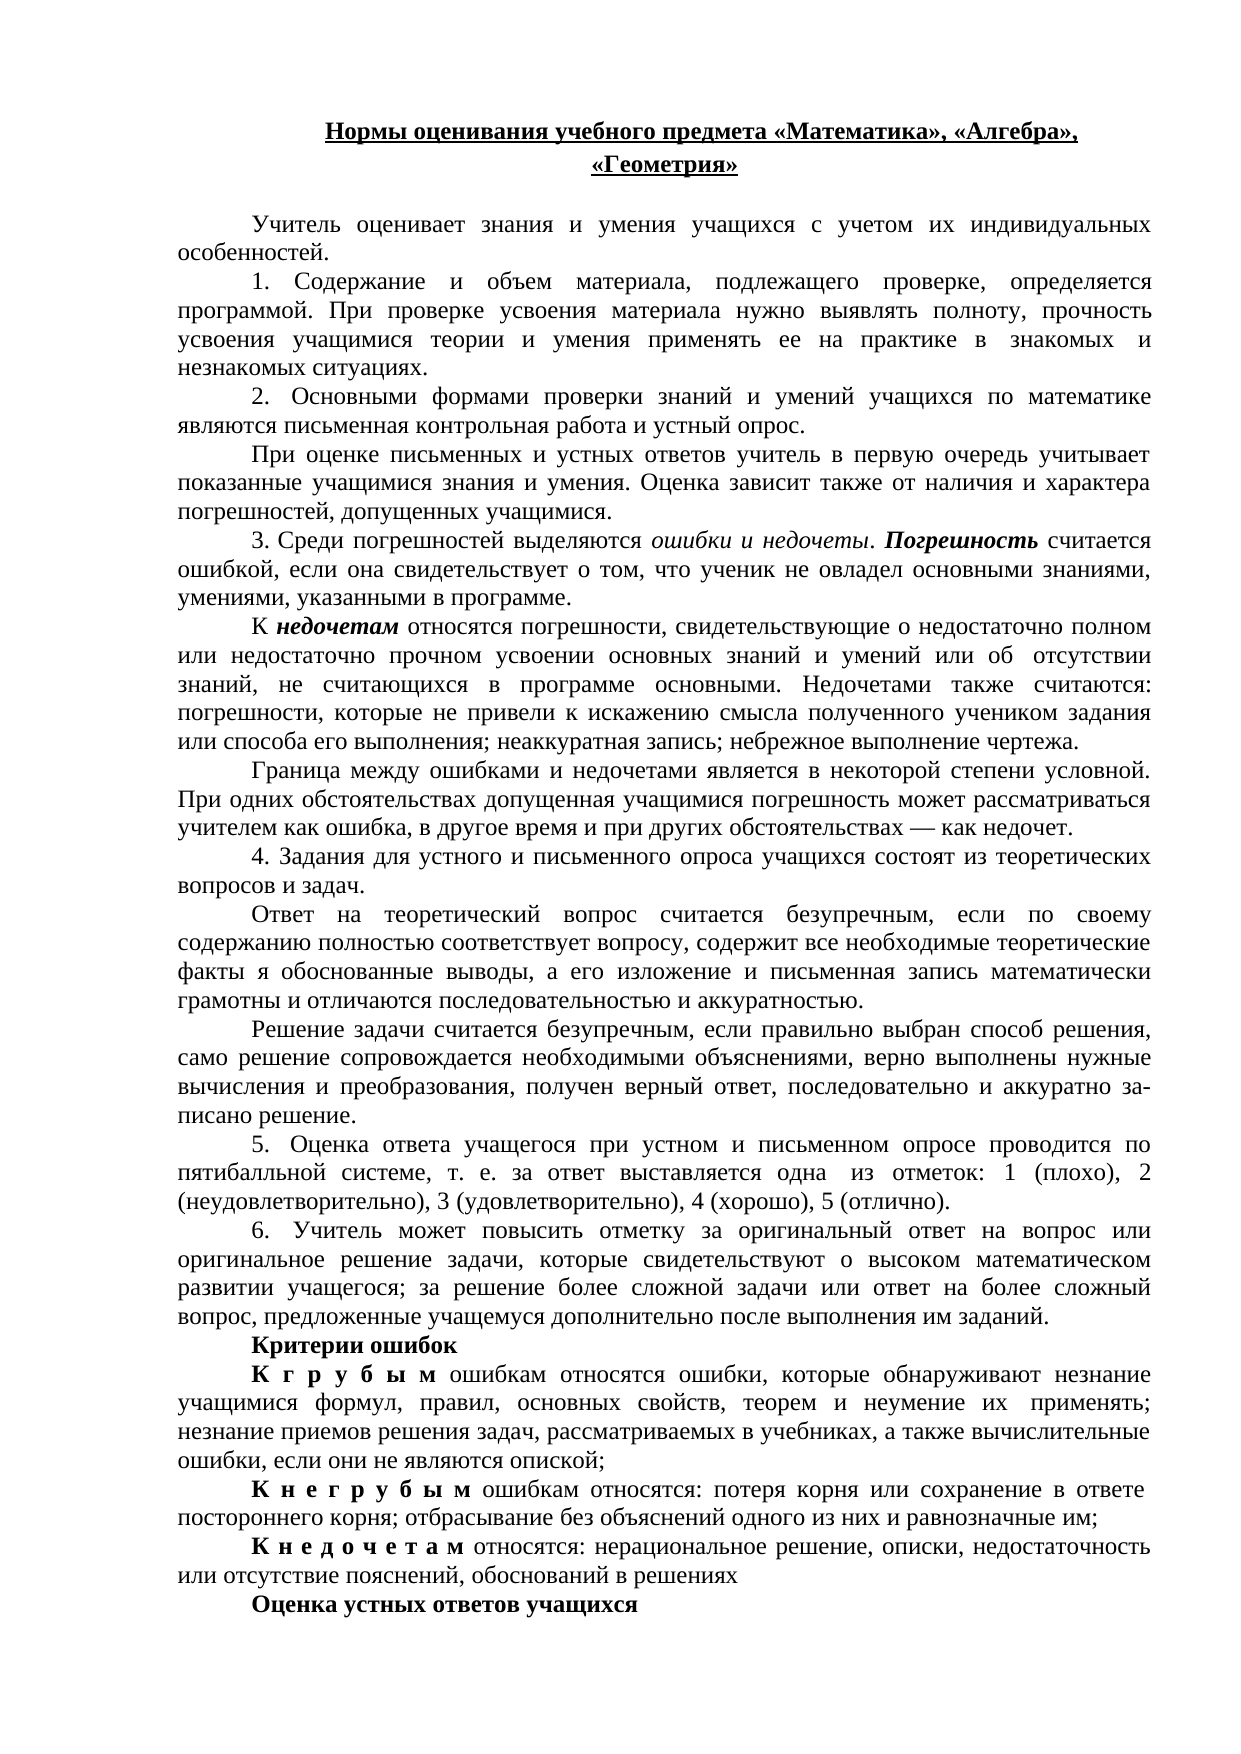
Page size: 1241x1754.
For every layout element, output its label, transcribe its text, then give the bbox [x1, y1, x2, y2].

text К н е г р у б ы м ошибкам относятся: потеря корня или сохранение в ответе постороннего корня; отбрасывание без объяснений одного из них и равнозначные им; [177, 1474, 1145, 1531]
text При оценке письменных и устных ответов учитель в первую очередь учитывает показанные учащимися знания и умения. Оценка зависит также от наличия и характера погрешностей, допущенных учащимися. [177, 439, 1151, 525]
text К недочетам относятся погрешности, свидетельствующие о недостаточно полном или недостаточно прочном усвоении основных знаний и умений или об отсутствии знаний, не считающихся в программе основными. Недочетами также считаются: погрешности, которые не привели к искажению смысла полученного учеником задания или способа его выполнения; неаккуратная запись; небрежное выполнение чертежа. [177, 611, 1152, 755]
list Задания для устного и письменного опроса учащихся состоят из теоретических вопросов и задач. [177, 841, 1152, 899]
text Ответ на теоретический вопрос считается безупречным, если по своему содержанию полностью соответствует вопросу, содержит все необходимые теоретические факты я обоснованные выводы, а его изложение и письменная запись математически грамотны и отличаются последовательностью и аккуратностью. [177, 899, 1152, 1014]
list Содержание и объем материала, подлежащего проверке, определяется программой. При проверке усвоения материала нужно выявлять полноту, прочность усвоения учащимися теории и умения применять ее на практике в знакомых и незнакомых ситуациях. [177, 266, 1152, 381]
text Граница между ошибками и недочетами является в некоторой степени условной. При одних обстоятельствах допущенная учащимися погрешность может рассматриваться учителем как ошибка, в другое время и при других обстоятельствах — как недочет. [177, 755, 1152, 841]
subtitle Оценка устных ответов учащихся [251, 1589, 1215, 1618]
subtitle Нормы оценивания учебного предмета «Математика», «Алгебра», [265, 116, 1137, 145]
list Оценка ответа учащегося при устном и письменном опросе проводится по пятибалльной системе, т. е. за ответ выставляется одна из отметок: 1 (плохо), 2 (неудовлетворительно), 3 (удовлетворительно), 4 (хорошо), 5 (отлично). [177, 1129, 1151, 1215]
text «Геометрия» [161, 149, 1168, 178]
text Учитель оценивает знания и умения учащихся с учетом их индивидуальных особенностей. [177, 209, 1152, 266]
text К г р у б ы м ошибкам относятся ошибки, которые обнаруживают незнание учащимися формул, правил, основных свойств, теорем и неумение их применять; незнание приемов решения задач, рассматриваемых в учебниках, а также вычислительные ошибки, если они не являются опиской; [177, 1359, 1151, 1474]
list Среди погрешностей выделяются ошибки и недочеты. Погрешность считается ошибкой, если она свидетельствует о том, что ученик не овладел основными знаниями, умениями, указанными в программе. [177, 525, 1151, 611]
text К н е д о ч е т а м относятся: нерациональное решение, описки, недостаточность или отсутствие пояснений, обоснований в решениях [177, 1531, 1151, 1589]
list Основными формами проверки знаний и умений учащихся по математике являются письменная контрольная работа и устный опрос. [177, 381, 1151, 439]
subtitle Критерии ошибок [251, 1330, 1215, 1359]
text Решение задачи считается безупречным, если правильно выбран способ решения, само решение сопровождается необходимыми объяснениями, верно выполнены нужные вычисления и преобразования, получен верный ответ, последовательно и аккуратно за- писано решение. [177, 1014, 1152, 1129]
list Учитель может повысить отметку за оригинальный ответ на вопрос или оригинальное решение задачи, которые свидетельствуют о высоком математическом развитии учащегося; за решение более сложной задачи или ответ на более сложный вопрос, предложенные учащемуся дополнительно после выполнения им заданий. [177, 1215, 1152, 1330]
